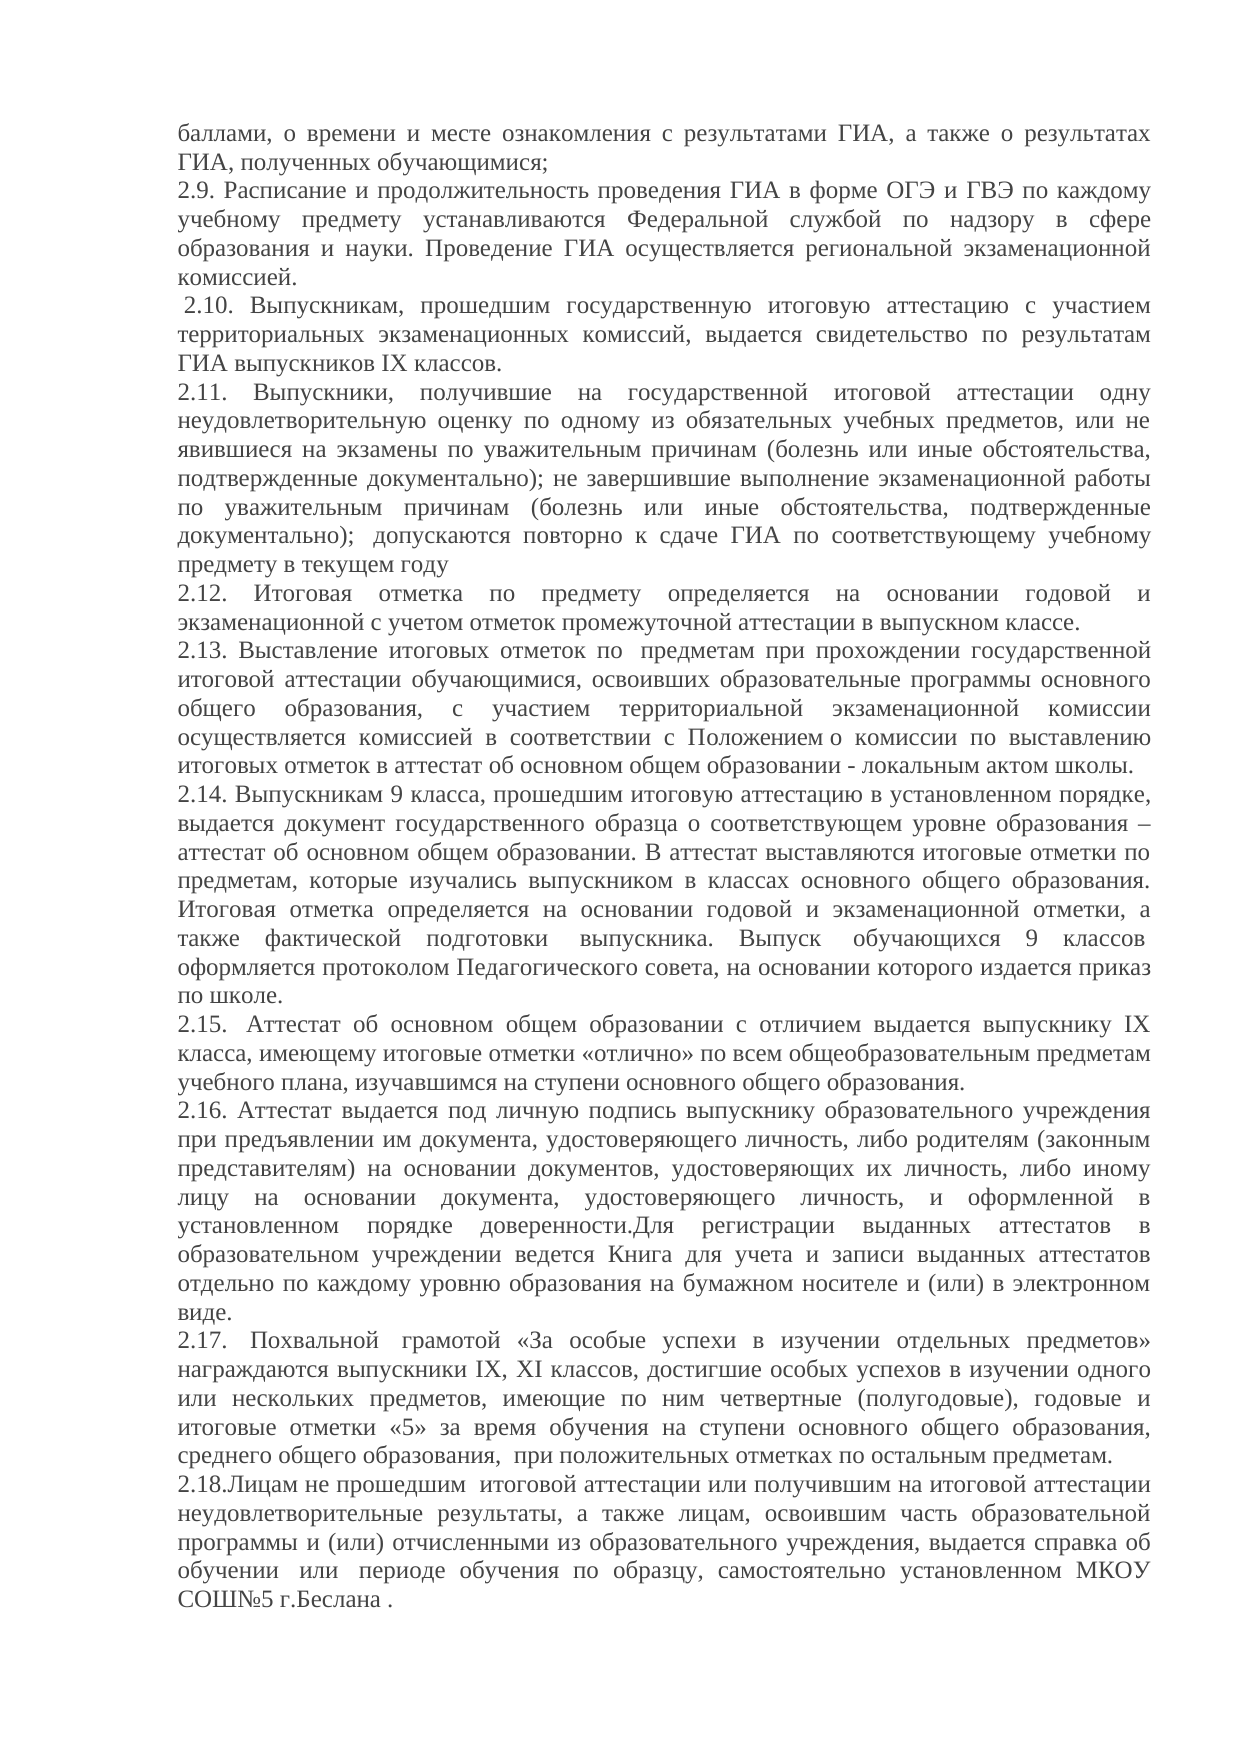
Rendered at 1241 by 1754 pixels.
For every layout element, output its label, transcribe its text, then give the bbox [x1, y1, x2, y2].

text 2.15. Аттестат об основном общем образовании с отличием выдается выпускнику IX класса, имеющему итоговые отметки «отлично» по всем общеобразовательным предметам учебного плана, изучавшимся на ступени основного общего образования. [177, 1009, 1152, 1096]
text 2.13. Выставление итоговых отметок по предметам при прохождении государственной итоговой аттестации обучающимися, освоивших образовательные программы основного общего образования, с участием территориальной экзаменационной комиссии осуществляется комиссией в соответствии с Положением о комиссии по выставлению итоговых отметок в аттестат об основном общем образовании - локальным актом школы. [177, 636, 1152, 779]
text 2.16. Аттестат выдается под личную подпись выпускнику образовательного учреждения при предъявлении им документа, удостоверяющего личность, либо родителям (законным представителям) на основании документов, удостоверяющих их личность, либо иному лицу на основании документа, удостоверяющего личность, и оформленной в установленном порядке доверенности.Для регистрации выданных аттестатов в образовательном учреждении ведется Книга для учета и записи выданных аттестатов отдельно по каждому уровню образования на бумажном носителе и (или) в электронном виде. [177, 1096, 1152, 1326]
text 2.14. Выпускникам 9 класса, прошедшим итоговую аттестацию в установленном порядке, выдается документ государственного образца о соответствующем уровне образования – аттестат об основном общем образовании. В аттестат выставляются итоговые отметки по предметам, которые изучались выпускником в классах основного общего образования. Итоговая отметка определяется на основании годовой и экзаменационной отметки, а также фактической подготовки выпускника. Выпуск обучающихся 9 классов оформляется протоколом Педагогического совета, на основании которого издается приказ по школе. [177, 779, 1152, 1009]
text 2.9. Расписание и продолжительность проведения ГИА в форме ОГЭ и ГВЭ по каждому учебному предмету устанавливаются Федеральной службой по надзору в сфере образования и науки. Проведение ГИА осуществляется региональной экзаменационной комиссией. [177, 176, 1152, 291]
text 2.11. Выпускники, получившие на государственной итоговой аттестации одну неудовлетворительную оценку по одному из обязательных учебных предметов, или не явившиеся на экзамены по уважительным причинам (болезнь или иные обстоятельства, подтвержденные документально); не завершившие выполнение экзаменационной работы по уважительным причинам (болезнь или иные обстоятельства, подтвержденные документально); допускаются повторно к сдаче ГИА по соответствующему учебному предмету в текущем году [177, 377, 1152, 578]
text 2.17. Похвальной грамотой «За особые успехи в изучении отдельных предметов» награждаются выпускники IX, XI классов, достигшие особых успехов в изучении одного или нескольких предметов, имеющие по ним четвертные (полугодовые), годовые и итоговые отметки «5» за время обучения на ступени основного общего образования, среднего общего образования, при положительных отметках по остальным предметам. [177, 1326, 1152, 1469]
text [177, 118, 1152, 176]
text 2.12. Итоговая отметка по предмету определяется на основании годовой и экзаменационной с учетом отметок промежуточной аттестации в выпускном классе. [177, 578, 1152, 636]
text 2.18.Лицам не прошедшим итоговой аттестации или получившим на итоговой аттестации неудовлетворительные результаты, а также лицам, освоившим часть образовательной программы и (или) отчисленными из образовательного учреждения, выдается справка об обучении или периоде обучения по образцу, самостоятельно установленном МКОУ СОШ№5 г.Беслана . [177, 1469, 1152, 1613]
text 2.10. Выпускникам, прошедшим государственную итоговую аттестацию с участием территориальных экзаменационных комиссий, выдается свидетельство по результатам ГИА выпускников IX классов. [177, 291, 1152, 377]
